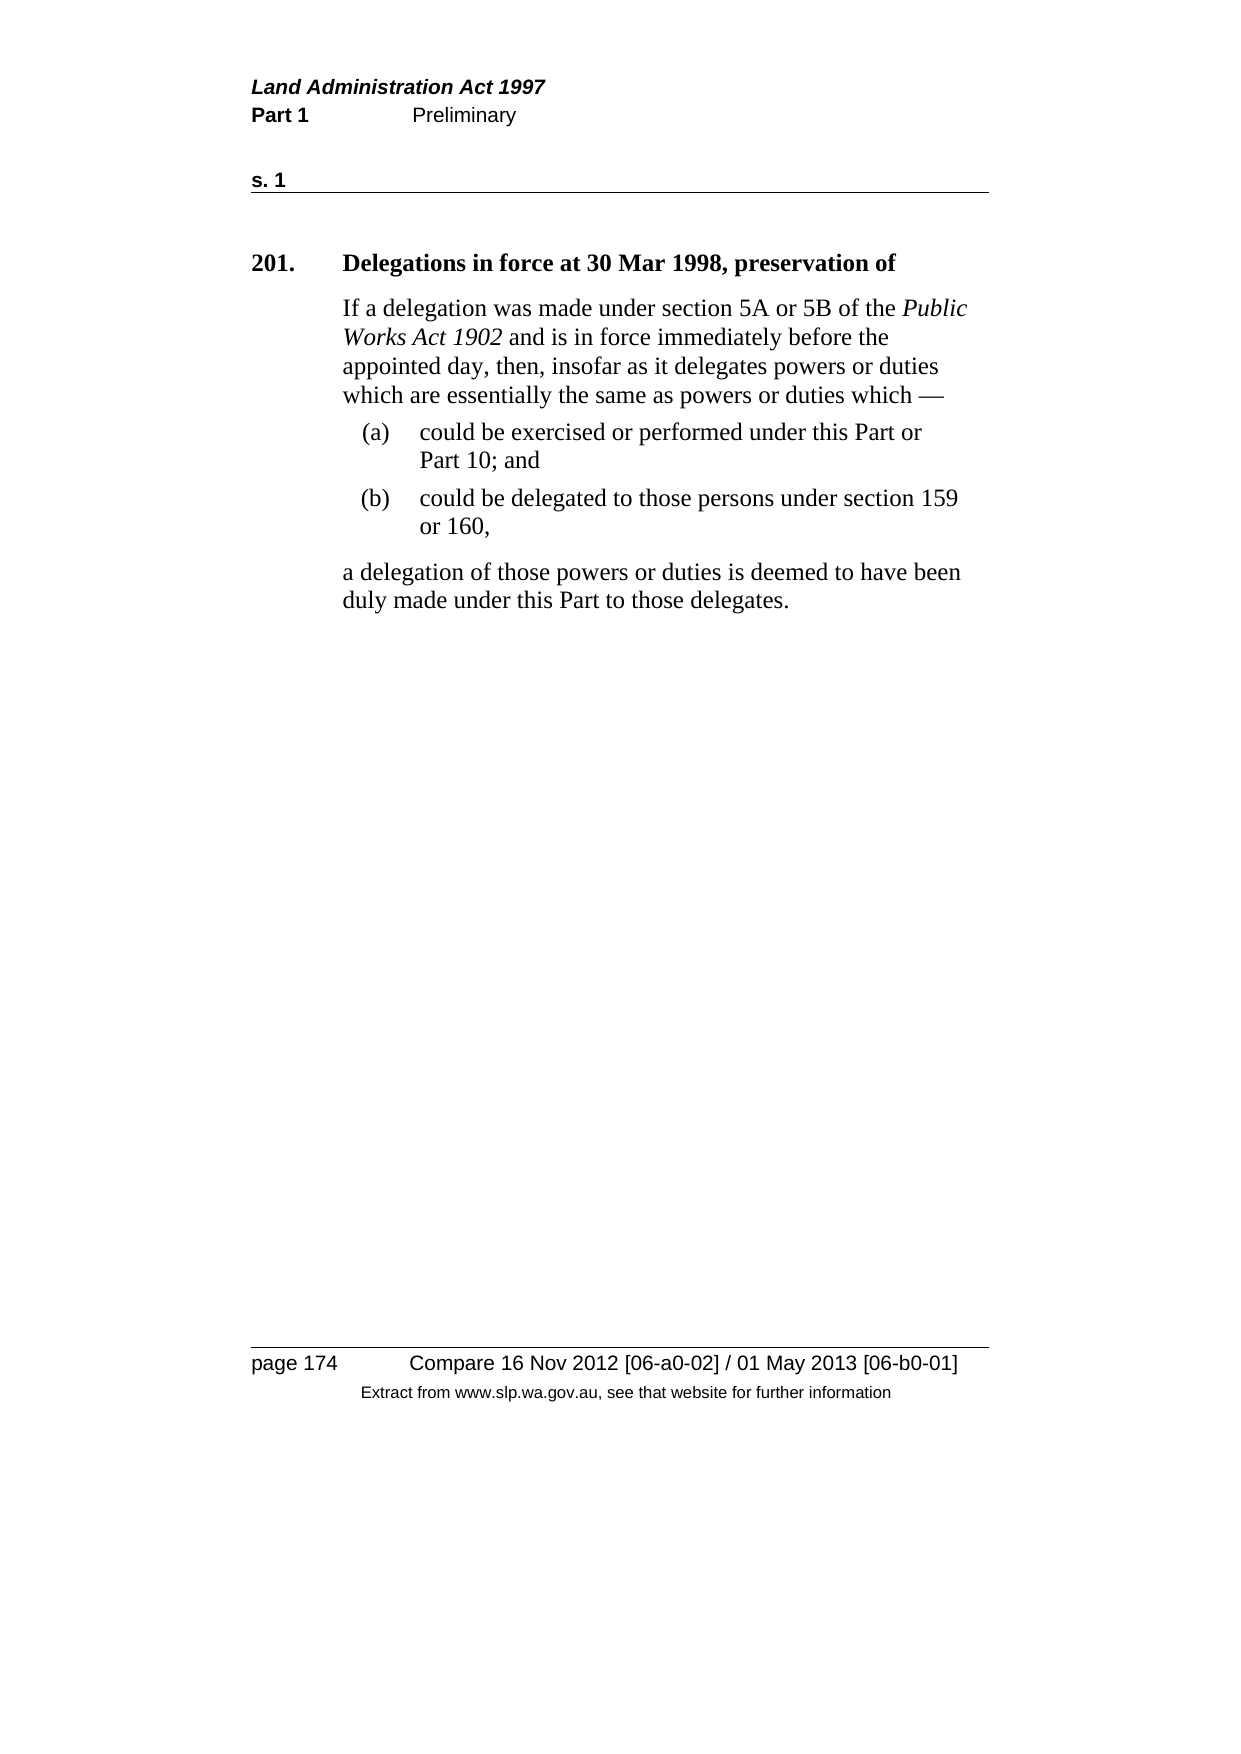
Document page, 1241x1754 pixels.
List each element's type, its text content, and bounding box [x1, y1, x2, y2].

text If a delegation was made under section 5A or 5B of the Public Works Act 1902 and is in force immediately before the appointed day, then, insofar as it delegates powers or duties which are essentially the same as powers or duties which — [251, 293, 989, 408]
text (b) could be delegated to those persons under section 159 or 160, [251, 483, 989, 540]
text a delegation of those powers or duties is deemed to have been duly made under this Part to those delegates. [251, 557, 989, 614]
subtitle 201. Delegations in force at 30 Mar 1998, preservation of [251, 248, 989, 277]
text (a) could be exercised or performed under this Part or Part 10; and [251, 417, 989, 474]
